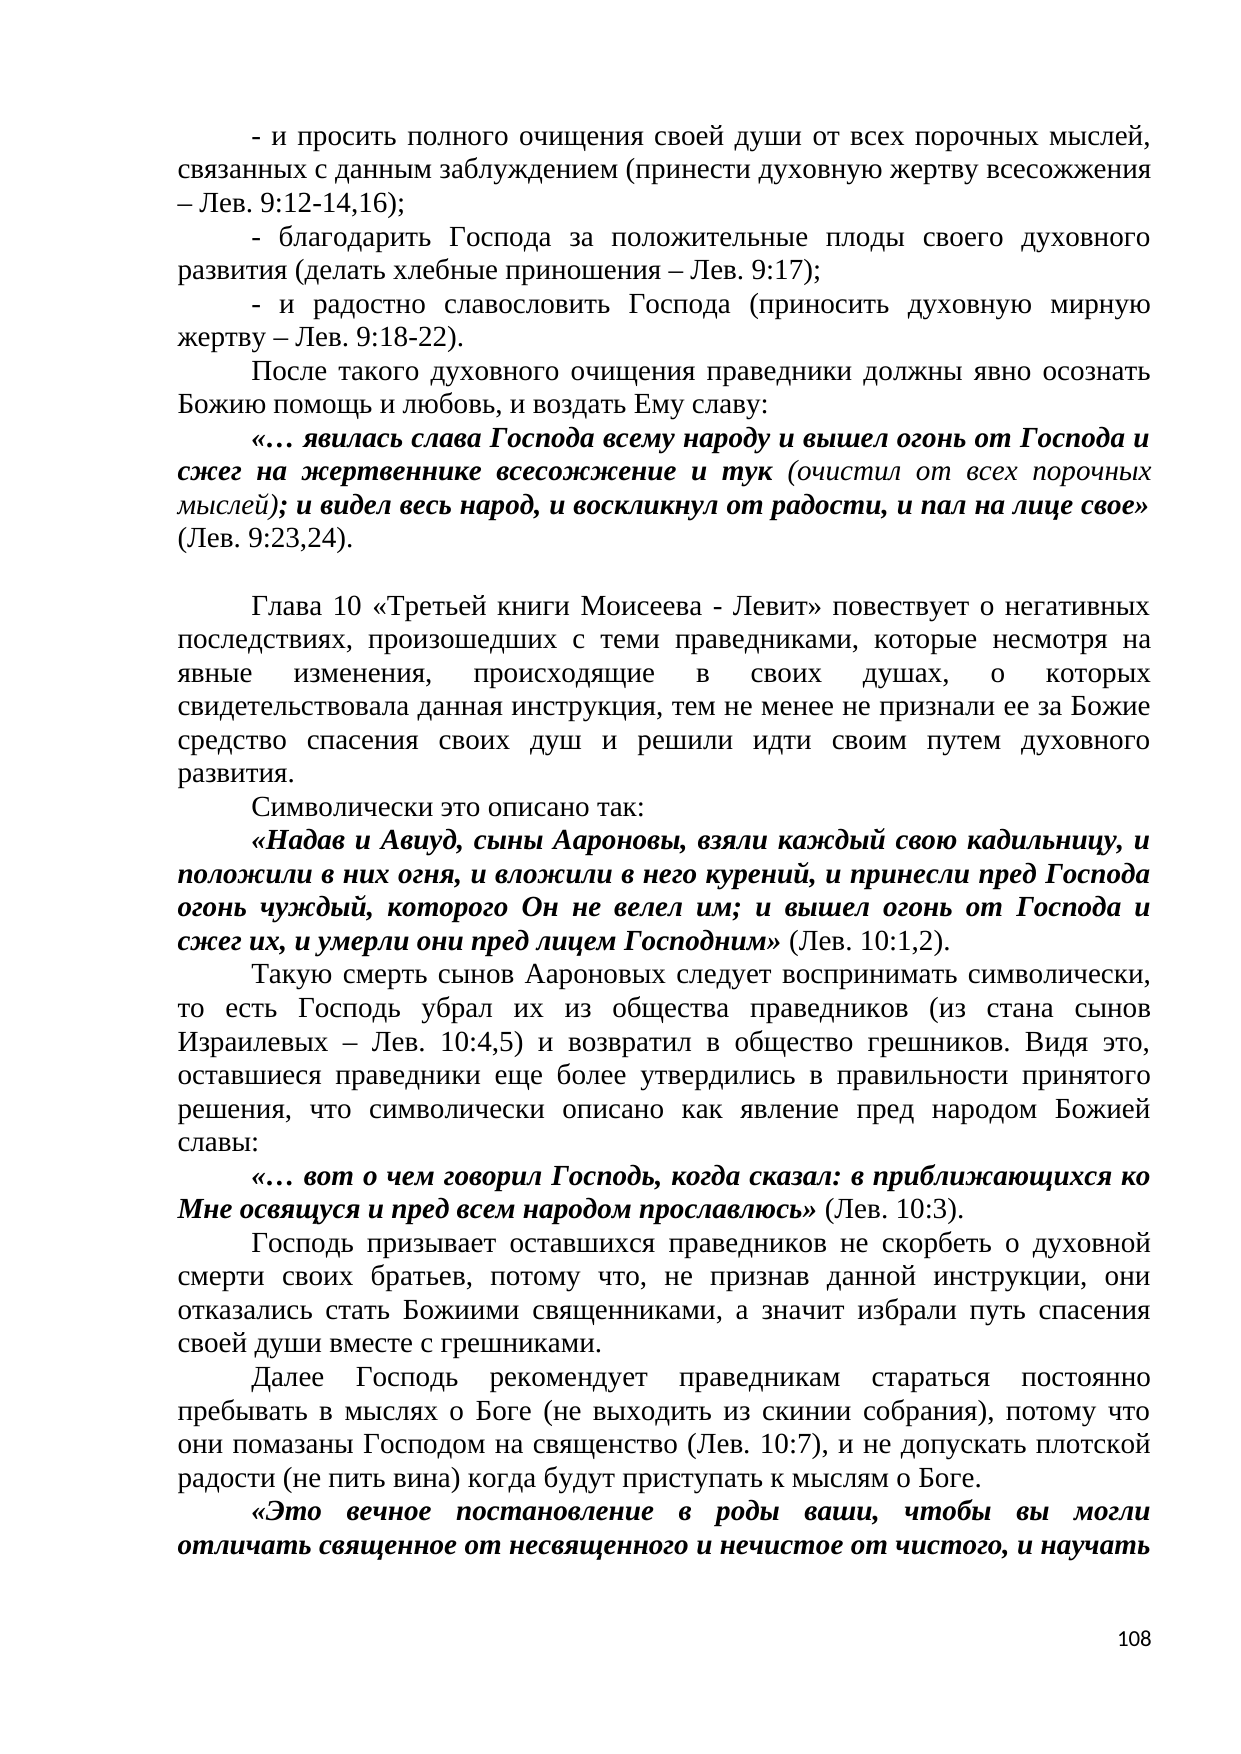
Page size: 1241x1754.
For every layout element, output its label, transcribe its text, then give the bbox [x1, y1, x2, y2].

text - и просить полного очищения своей души от всех порочных мыслей, связанных с данным заблуждением (принести духовную жертву всесожжения – Лев. 9:12-14,16); [177, 118, 1152, 219]
text Господь призывает оставшихся праведников не скорбеть о духовной смерти своих братьев, потому что, не признав данной инструкции, они отказались стать Божиими священниками, а значит избрали путь спасения своей души вместе с грешниками. [177, 1225, 1152, 1359]
text «… явилась слава Господа всему народу и вышел огонь от Господа и сжег на жертвеннике всесожжение и тук (очистил от всех порочных мыслей); и видел весь народ, и воскликнул от радости, и пал на лице свое» (Лев. 9:23,24). [177, 420, 1152, 554]
text - и радостно славословить Господа (приносить духовную мирную жертву – Лев. 9:18-22). [177, 286, 1152, 353]
text Глава 10 «Третьей книги Моисеева - Левит» повествует о негативных последствиях, произошедших с теми праведниками, которые несмотря на явные изменения, происходящие в своих душах, о которых свидетельствовала данная инструкция, тем не менее не признали ее за Божие средство спасения своих душ и решили идти своим путем духовного развития. [177, 588, 1152, 789]
text Такую смерть сынов Аароновых следует воспринимать символически, то есть Господь убрал их из общества праведников (из стана сынов Израилевых – Лев. 10:4,5) и возвратил в общество грешников. Видя это, оставшиеся праведники еще более утвердились в правильности принятого решения, что символически описано как явление пред народом Божией славы: [177, 957, 1152, 1158]
text Символически это описано так: [177, 789, 1152, 822]
text После такого духовного очищения праведники должны явно осознать Божию помощь и любовь, и воздать Ему славу: [177, 353, 1152, 420]
text «Надав и Авиуд, сыны Аароновы, взяли каждый свою кадильницу, и положили в них огня, и вложили в него курений, и принесли пред Господа огонь чуждый, которого Он не велел им; и вышел огонь от Господа и сжег их, и умерли они пред лицем Господним» (Лев. 10:1,2). [177, 822, 1152, 957]
text «… вот о чем говорил Господь, когда сказал: в приближающихся ко Мне освящуся и пред всем народом прославлюсь» (Лев. 10:3). [177, 1158, 1152, 1225]
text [177, 1493, 1152, 1560]
text - благодарить Господа за положительные плоды своего духовного развития (делать хлебные приношения – Лев. 9:17); [177, 219, 1152, 286]
text Далее Господь рекомендует праведникам стараться постоянно пребывать в мыслях о Боге (не выходить из скинии собрания), потому что они помазаны Господом на священство (Лев. 10:7), и не допускать плотской радости (не пить вина) когда будут приступать к мыслям о Боге. [177, 1359, 1152, 1493]
